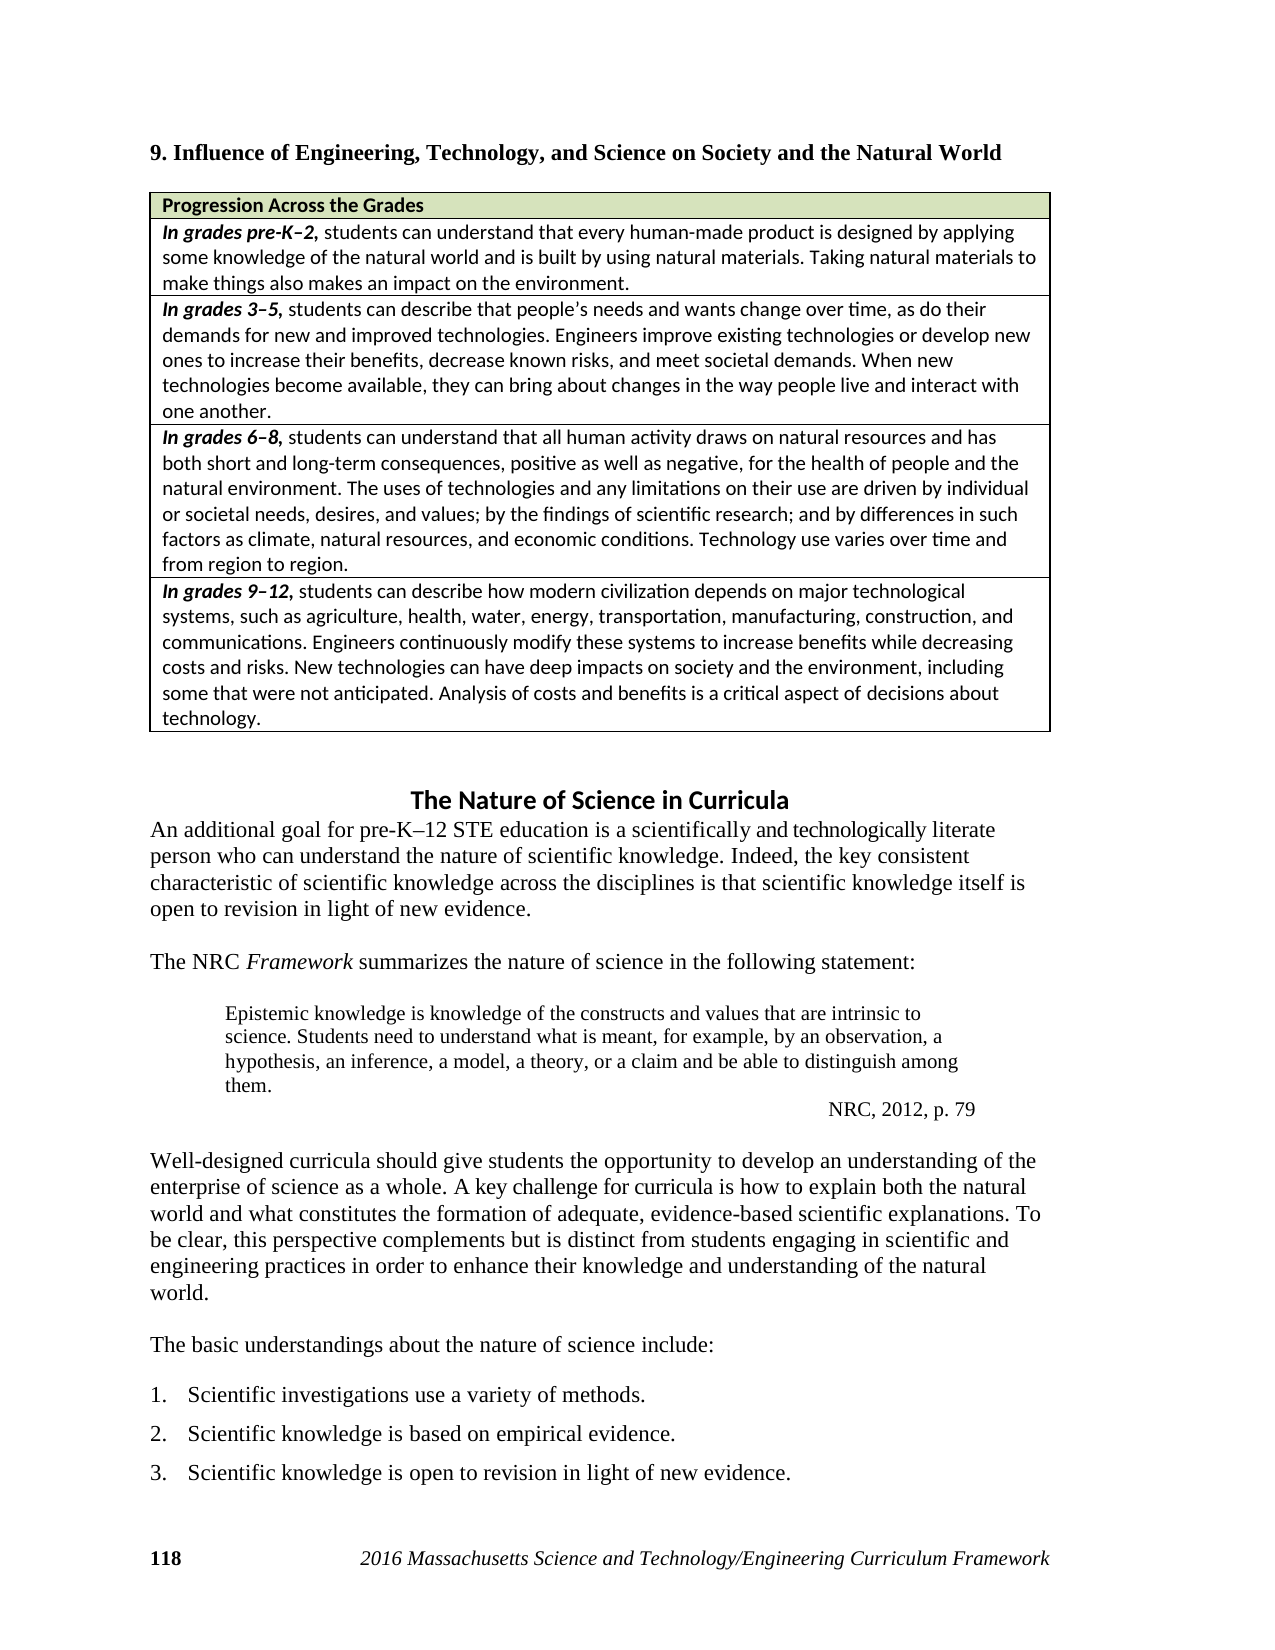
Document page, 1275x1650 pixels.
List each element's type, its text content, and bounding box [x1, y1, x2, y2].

list Scientific knowledge is open to revision in light of new evidence. [150, 1458, 1050, 1485]
table_cell In grades pre-K–2, students can understand that every human-made product is designed by applying some knowledge of the natural world and is built by using natural materials. Taking natural materials to make things also makes an impact on the environment. [151, 219, 1049, 295]
text An additional goal for pre-K–12 STE education is a scientifically and technologically literate person who can understand the nature of scientific knowledge. Indeed, the key consistent characteristic of scientific knowledge across the disciplines is that scientific knowledge itself is open to revision in light of new evidence. [150, 816, 1050, 921]
list Scientific investigations use a variety of methods. [150, 1381, 1050, 1407]
table_cell In grades 6–8, students can understand that all human activity draws on natural resources and has both short and long-term consequences, positive as well as negative, for the health of people and the natural environment. The uses of technologies and any limitations on their use are driven by individual or societal needs, desires, and values; by the findings of scientific research; and by differences in such factors as climate, natural resources, and economic conditions. Technology use varies over time and from region to region. [151, 425, 1049, 577]
subtitle The Nature of Science in Curricula [150, 783, 1050, 816]
text The NRC Framework summarizes the nature of science in the following statement: [150, 948, 1050, 974]
table_cell In grades 3–5, students can describe that people’s needs and wants change over time, as do their demands for new and improved technologies. Engineers improve existing technologies or develop new ones to increase their benefits, decrease known risks, and meet societal demands. When new technologies become available, they can bring about changes in the way people live and interact with one another. [151, 296, 1049, 423]
table_cell In grades 9–12, students can describe how modern civilization depends on major technological systems, such as agriculture, health, water, energy, transportation, manufacturing, construction, and communications. Engineers continuously modify these systems to increase benefits while decreasing costs and risks. New technologies can have deep impacts on society and the environment, including some that were not anticipated. Analysis of costs and benefits is a critical aspect of decisions about technology. [151, 578, 1049, 731]
text NRC, 2012, p. 79 [225, 1097, 975, 1121]
list Scientific knowledge is based on empirical evidence. [150, 1420, 1050, 1446]
text Well-designed curricula should give students the opportunity to develop an understanding of the enterprise of science as a whole. A key challenge for curricula is how to explain both the natural world and what constitutes the formation of adequate, evidence-based scientific explanations. To be clear, this perspective complements but is distinct from students engaging in scientific and engineering practices in order to enhance their knowledge and understanding of the natural world. [150, 1147, 1050, 1305]
text 9. Influence of Engineering, Technology, and Science on Society and the Natural World [150, 139, 1044, 165]
text The basic understandings about the nature of science include: [150, 1332, 1050, 1358]
table_header Progression Across the Grades [151, 193, 1049, 218]
text Epistemic knowledge is knowledge of the constructs and values that are intrinsic to science. Students need to understand what is meant, for example, by an observation, a hypothesis, an inference, a model, a theory, or a claim and be able to distinguish among them. [225, 1000, 975, 1097]
